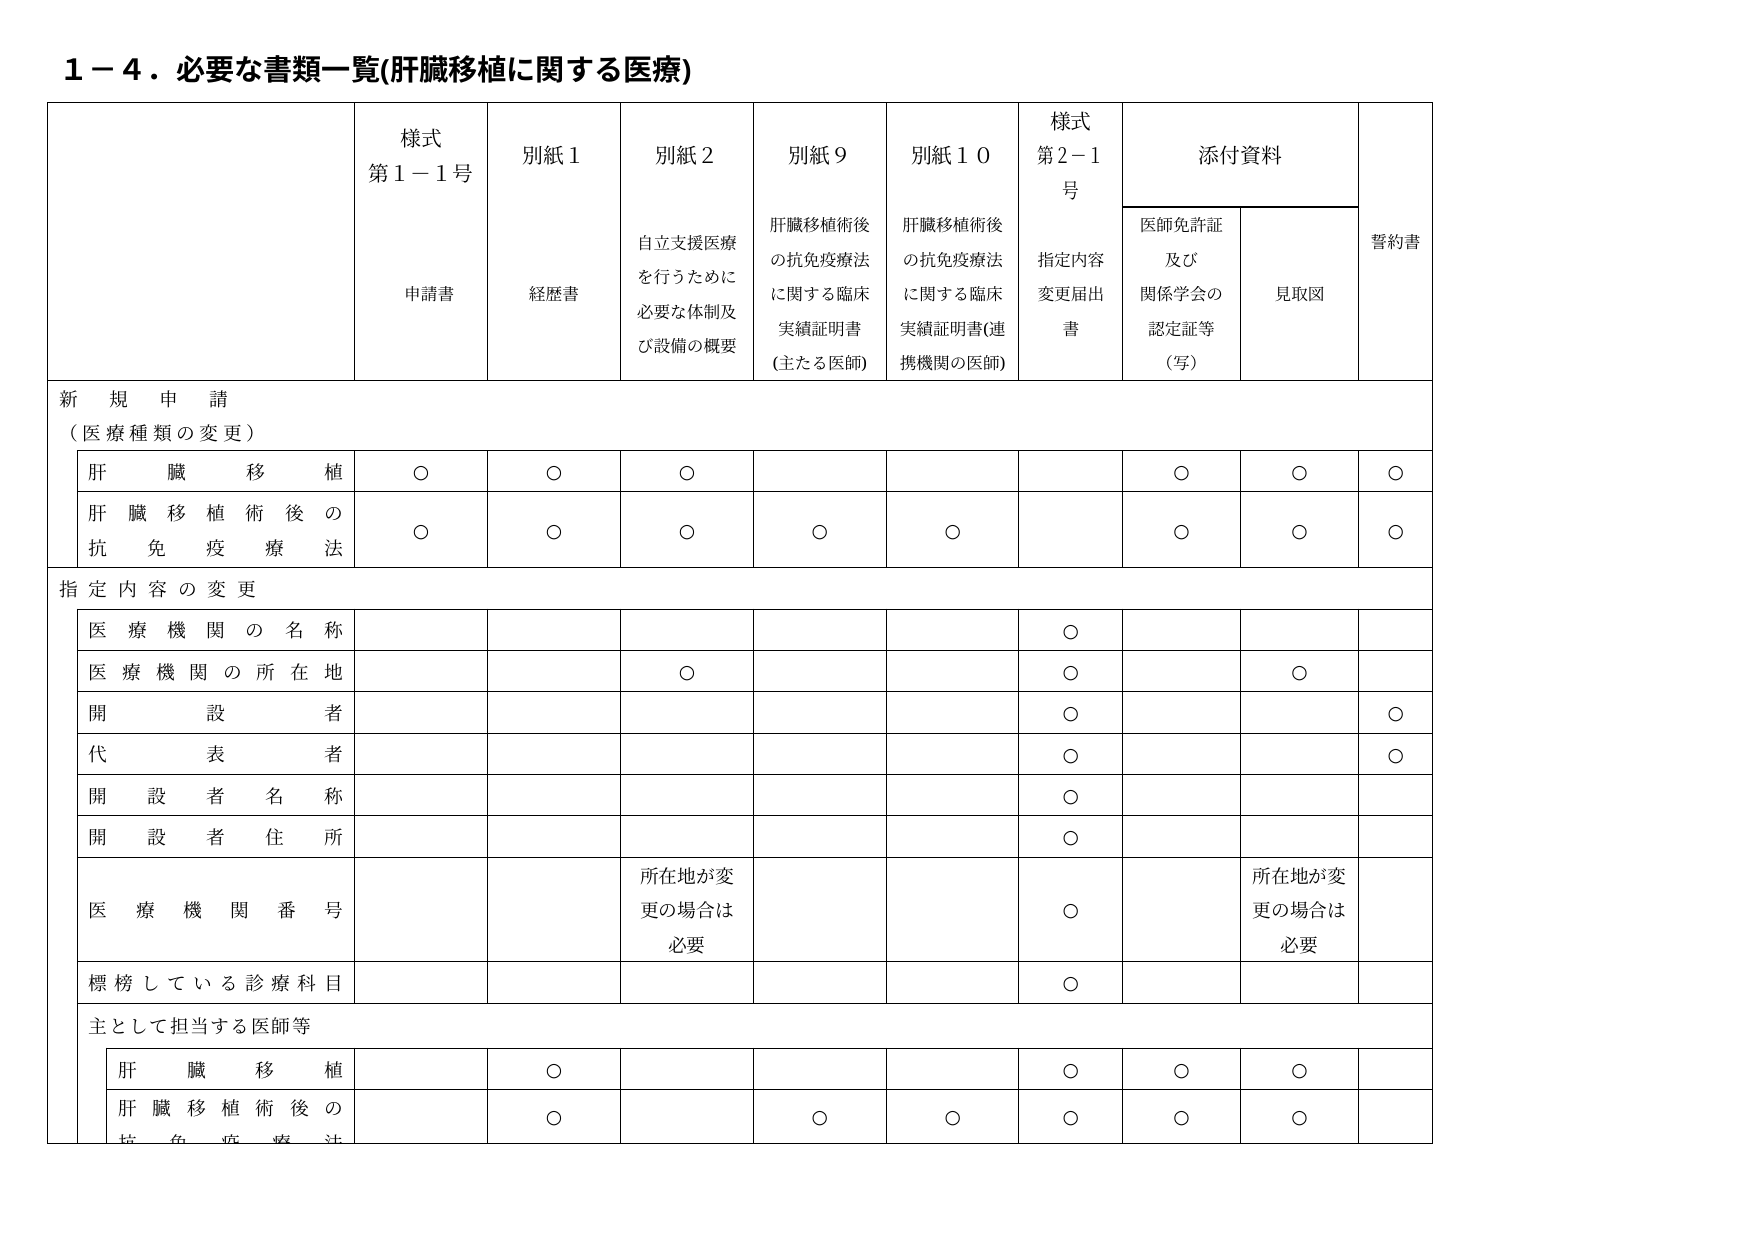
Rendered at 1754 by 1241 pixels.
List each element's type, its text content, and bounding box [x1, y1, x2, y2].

table_cell [887, 962, 1018, 1002]
table_header 別紙２ [621, 103, 753, 206]
table_cell [621, 610, 753, 650]
table_cell [1241, 775, 1358, 815]
table_cell [1359, 1090, 1432, 1143]
table_cell ○ [1019, 816, 1122, 857]
table_cell ○ [1359, 451, 1432, 491]
table_cell [1123, 962, 1240, 1002]
table_cell ○ [488, 492, 620, 567]
table_cell ○ [1019, 651, 1122, 691]
table_cell [621, 775, 753, 815]
table_cell [1019, 451, 1122, 491]
table_cell [1241, 692, 1358, 733]
table_cell [355, 692, 487, 733]
table_cell [754, 1049, 886, 1089]
table_cell [488, 775, 620, 815]
table_cell [1359, 962, 1432, 1002]
table_cell [754, 962, 886, 1002]
table_cell [887, 816, 1018, 857]
table_cell ○ [355, 492, 487, 567]
table_cell [488, 816, 620, 857]
table_cell [48, 450, 77, 567]
table_cell 医療機関の所在地 [78, 651, 354, 691]
table_cell [1123, 651, 1240, 691]
table_cell 肝臓移植術後の抗免疫療法に関する臨床実績証明書(連携機関の医師) [887, 206, 1018, 380]
table_cell ○ [488, 1049, 620, 1089]
table_cell 申請書 [355, 206, 487, 380]
table_cell ○ [1359, 492, 1432, 567]
table_header 様式 第１－１号 [355, 103, 487, 206]
table_cell [488, 692, 620, 733]
table_cell [754, 734, 886, 774]
table_cell [754, 858, 886, 961]
table_cell [754, 692, 886, 733]
table_cell 見取図 [1241, 208, 1358, 380]
table_cell [355, 775, 487, 815]
table_cell [621, 816, 753, 857]
table_cell [887, 451, 1018, 491]
table_cell ○ [1123, 1049, 1240, 1089]
table_cell ○ [1359, 692, 1432, 733]
table_cell [1241, 734, 1358, 774]
table_cell 肝臓移植 [107, 1049, 354, 1089]
table_header 誓約書 [1359, 103, 1432, 380]
table_cell [1241, 962, 1358, 1002]
table_header [48, 103, 354, 380]
table_cell [621, 692, 753, 733]
table_cell 所在地が変更の場合は必要 [1241, 858, 1358, 961]
table_cell [488, 734, 620, 774]
table_cell [1019, 492, 1122, 567]
table_cell [1123, 610, 1240, 650]
table_cell ○ [887, 1090, 1018, 1143]
table_cell [1359, 858, 1432, 961]
table_cell [621, 1049, 753, 1089]
table_cell [887, 734, 1018, 774]
table_cell ○ [1241, 492, 1358, 567]
table_cell 新規申請 （医療種類の変更） [48, 381, 1432, 450]
table_cell 標榜している診療科目 [78, 962, 354, 1002]
table_cell [355, 858, 487, 961]
table_cell [488, 651, 620, 691]
table_cell [887, 1049, 1018, 1089]
table_cell [887, 858, 1018, 961]
table_cell 肝臓移植術後の抗免疫療法に関する臨床実績証明書 (主たる医師) [754, 206, 886, 380]
table_header 添付資料 [1123, 103, 1358, 206]
table_cell ○ [355, 451, 487, 491]
table_cell [78, 1048, 106, 1143]
table_cell ○ [1019, 962, 1122, 1002]
table_cell ○ [1019, 858, 1122, 961]
table_header 別紙１ [488, 103, 620, 206]
table_cell ○ [488, 451, 620, 491]
table_cell [754, 816, 886, 857]
table_cell ○ [1123, 492, 1240, 567]
table_cell [355, 962, 487, 1002]
table_cell [887, 775, 1018, 815]
table_cell [1123, 734, 1240, 774]
table_cell [1123, 816, 1240, 857]
table_cell ○ [621, 651, 753, 691]
table_cell [355, 610, 487, 650]
table_cell [1359, 610, 1432, 650]
table_cell [754, 775, 886, 815]
table_cell [355, 1090, 487, 1143]
table_cell 肝臓移植術後の 抗免疫療法 [78, 492, 354, 567]
table_cell 医療機関の名称 [78, 610, 354, 650]
table_cell ○ [621, 492, 753, 567]
table_cell [1359, 775, 1432, 815]
table_cell 開設者 [78, 692, 354, 733]
table_cell ○ [488, 1090, 620, 1143]
table_cell ○ [1241, 451, 1358, 491]
table_cell [621, 734, 753, 774]
table_cell 指定内容変更届出書 [1019, 206, 1122, 380]
table_cell [355, 734, 487, 774]
table_cell 指定内容の変更 [48, 568, 1432, 608]
table_cell ○ [1019, 1090, 1122, 1143]
table_cell 開設者名称 [78, 775, 354, 815]
table_cell [1123, 775, 1240, 815]
table_cell ○ [1241, 1049, 1358, 1089]
table_cell 自立支援医療を行うために必要な体制及び設備の概要 [621, 206, 753, 380]
table_cell ○ [1359, 734, 1432, 774]
table_cell [887, 692, 1018, 733]
table_cell ○ [621, 451, 753, 491]
table_cell 肝臓移植術後の 抗免疫療法 [107, 1090, 354, 1143]
table_cell ○ [1019, 692, 1122, 733]
table_cell [621, 1090, 753, 1143]
table_cell 所在地が変更の場合は必要 [621, 858, 753, 961]
table_header 様式 第２－１号 [1019, 103, 1122, 206]
table_cell 経歴書 [488, 206, 620, 380]
table_cell ○ [1241, 651, 1358, 691]
table_cell [355, 816, 487, 857]
table_cell [1123, 692, 1240, 733]
table_cell [1359, 816, 1432, 857]
table_cell [754, 451, 886, 491]
table_cell ○ [1123, 1090, 1240, 1143]
table_cell [488, 962, 620, 1002]
table_cell ○ [1123, 451, 1240, 491]
table_cell [754, 610, 886, 650]
table_cell 医療機関番号 [78, 858, 354, 961]
table_cell [621, 962, 753, 1002]
table_cell 医師免許証及び 関係学会の認定証等 （写） [1123, 208, 1240, 380]
table_cell ○ [754, 1090, 886, 1143]
table_cell [1241, 610, 1358, 650]
table_cell [1241, 816, 1358, 857]
table_cell 開設者住所 [78, 816, 354, 857]
table_cell [1359, 651, 1432, 691]
table_cell ○ [1019, 734, 1122, 774]
table_cell [754, 651, 886, 691]
table_cell [1359, 1049, 1432, 1089]
table_cell [355, 651, 487, 691]
table_cell [887, 610, 1018, 650]
table_cell ○ [754, 492, 886, 567]
table_cell 代表者 [78, 734, 354, 774]
table_cell ○ [1019, 610, 1122, 650]
table_header 別紙１０ [887, 103, 1018, 206]
table_cell [488, 858, 620, 961]
table_cell [887, 651, 1018, 691]
table_cell ○ [1241, 1090, 1358, 1143]
table_cell [1123, 858, 1240, 961]
table_cell [355, 1049, 487, 1089]
table_cell 主として担当する医師等 [78, 1004, 1432, 1048]
table_header 別紙９ [754, 103, 886, 206]
table_cell 肝臓移植 [78, 451, 354, 491]
table_cell ○ [1019, 1049, 1122, 1089]
table_cell ○ [887, 492, 1018, 567]
table_cell [488, 610, 620, 650]
table_cell [48, 609, 77, 1143]
table_cell ○ [1019, 775, 1122, 815]
text １－４．必要な書類一覧(肝臓移植に関する医療) [59, 33, 1668, 102]
